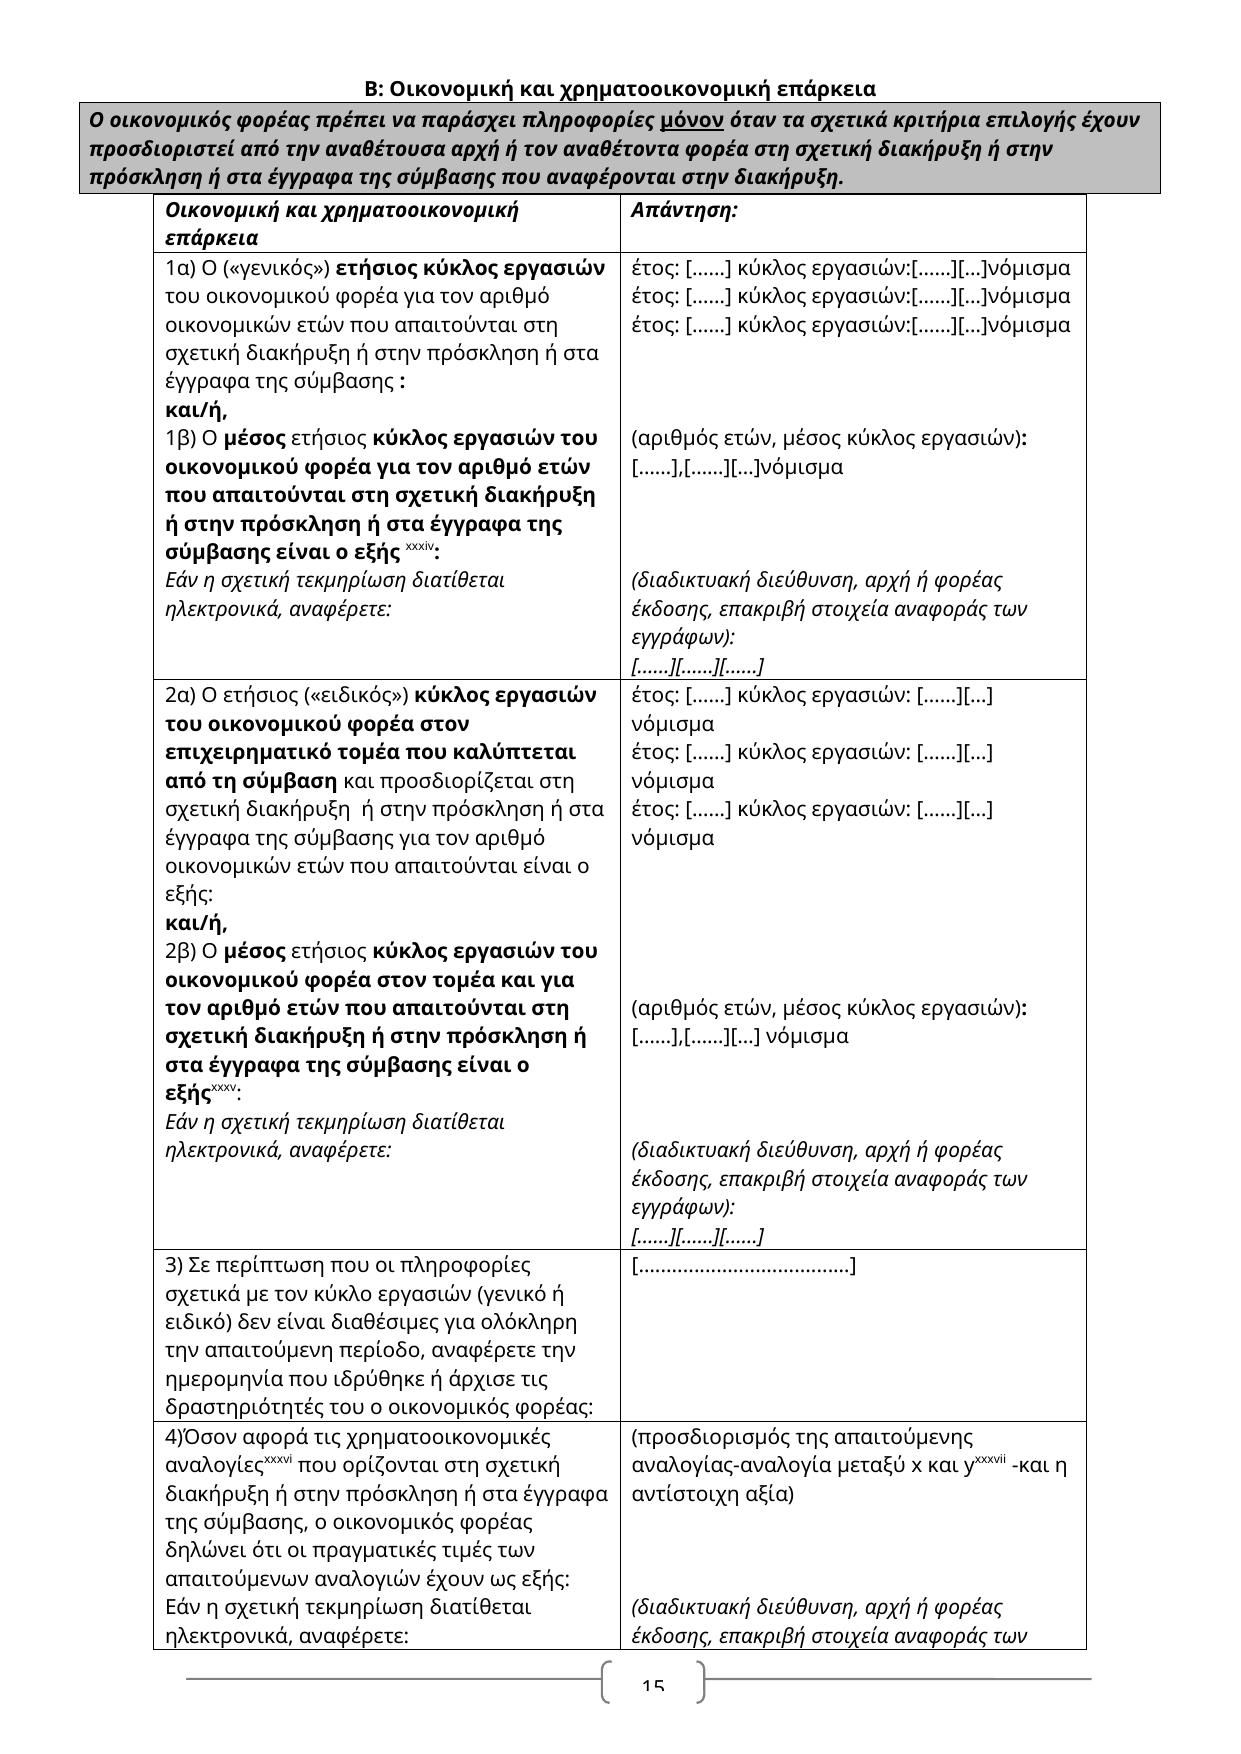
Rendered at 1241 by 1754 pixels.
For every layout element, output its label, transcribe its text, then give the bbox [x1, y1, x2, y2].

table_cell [154, 1422, 620, 1649]
table_cell 1α) Ο («γενικός») ετήσιος κύκλος εργασιών του οικονομικού φορέα για τον αριθμό οικονομικών ετών που απαιτούνται στη σχετική διακήρυξη ή στην πρόσκληση ή στα έγγραφα της σύμβασης : και/ή, 1β) Ο μέσος ετήσιος κύκλος εργασιών του οικονομικού φορέα για τον αριθμό ετών που απαιτούνται στη σχετική διακήρυξη ή στην πρόσκληση ή στα έγγραφα της σύμβασης είναι ο εξής : Εάν η σχετική τεκμηρίωση διατίθεται ηλεκτρονικά, αναφέρετε: [154, 253, 620, 679]
table_cell έτος: [……] κύκλος εργασιών:[……][…]νόμισμα έτος: [……] κύκλος εργασιών:[……][…]νόμισμα έτος: [……] κύκλος εργασιών:[……][…]νόμισμα (αριθμός ετών, μέσος κύκλος εργασιών): [……],[……][…]νόμισμα (διαδικτυακή διεύθυνση, αρχή ή φορέας έκδοσης, επακριβή στοιχεία αναφοράς των εγγράφων): [……][……][……] [621, 253, 1086, 679]
text Β: Οικονομική και χρηματοοικονομική επάρκεια [89, 74, 1152, 102]
table_cell 3) Σε περίπτωση που οι πληροφορίες σχετικά με τον κύκλο εργασιών (γενικό ή ειδικό) δεν είναι διαθέσιμες για ολόκληρη την απαιτούμενη περίοδο, αναφέρετε την ημερομηνία που ιδρύθηκε ή άρχισε τις δραστηριότητές του ο οικονομικός φορέας: [154, 1250, 620, 1421]
table_cell 2α) Ο ετήσιος («ειδικός») κύκλος εργασιών του οικονομικού φορέα στον επιχειρηματικό τομέα που καλύπτεται από τη σύμβαση και προσδιορίζεται στη σχετική διακήρυξη ή στην πρόσκληση ή στα έγγραφα της σύμβασης για τον αριθμό οικονομικών ετών που απαιτούνται είναι ο εξής: και/ή, 2β) Ο μέσος ετήσιος κύκλος εργασιών του οικονομικού φορέα στον τομέα και για τον αριθμό ετών που απαιτούνται στη σχετική διακήρυξη ή στην πρόσκληση ή στα έγγραφα της σύμβασης είναι ο εξής: Εάν η σχετική τεκμηρίωση διατίθεται ηλεκτρονικά, αναφέρετε: [154, 680, 620, 1249]
table_header Οικονομική και χρηματοοικονομική επάρκεια [154, 195, 620, 252]
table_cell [621, 1422, 1086, 1649]
table_cell […................................…] [621, 1250, 1086, 1421]
table_cell έτος: [……] κύκλος εργασιών: [……][…] νόμισμα έτος: [……] κύκλος εργασιών: [……][…] νόμισμα έτος: [……] κύκλος εργασιών: [……][…] νόμισμα (αριθμός ετών, μέσος κύκλος εργασιών): [……],[……][…] νόμισμα (διαδικτυακή διεύθυνση, αρχή ή φορέας έκδοσης, επακριβή στοιχεία αναφοράς των εγγράφων): [……][……][……] [621, 680, 1086, 1249]
table_header Απάντηση: [621, 195, 1086, 252]
text Ο οικονομικός φορέας πρέπει να παράσχει πληροφορίες μόνον όταν τα σχετικά κριτήρια επιλογής έχουν προσδιοριστεί από την αναθέτουσα αρχή ή τον αναθέτοντα φορέα στη σχετική διακήρυξη ή στην πρόσκληση ή στα έγγραφα της σύμβασης που αναφέρονται στην διακήρυξη. [80, 103, 1160, 193]
